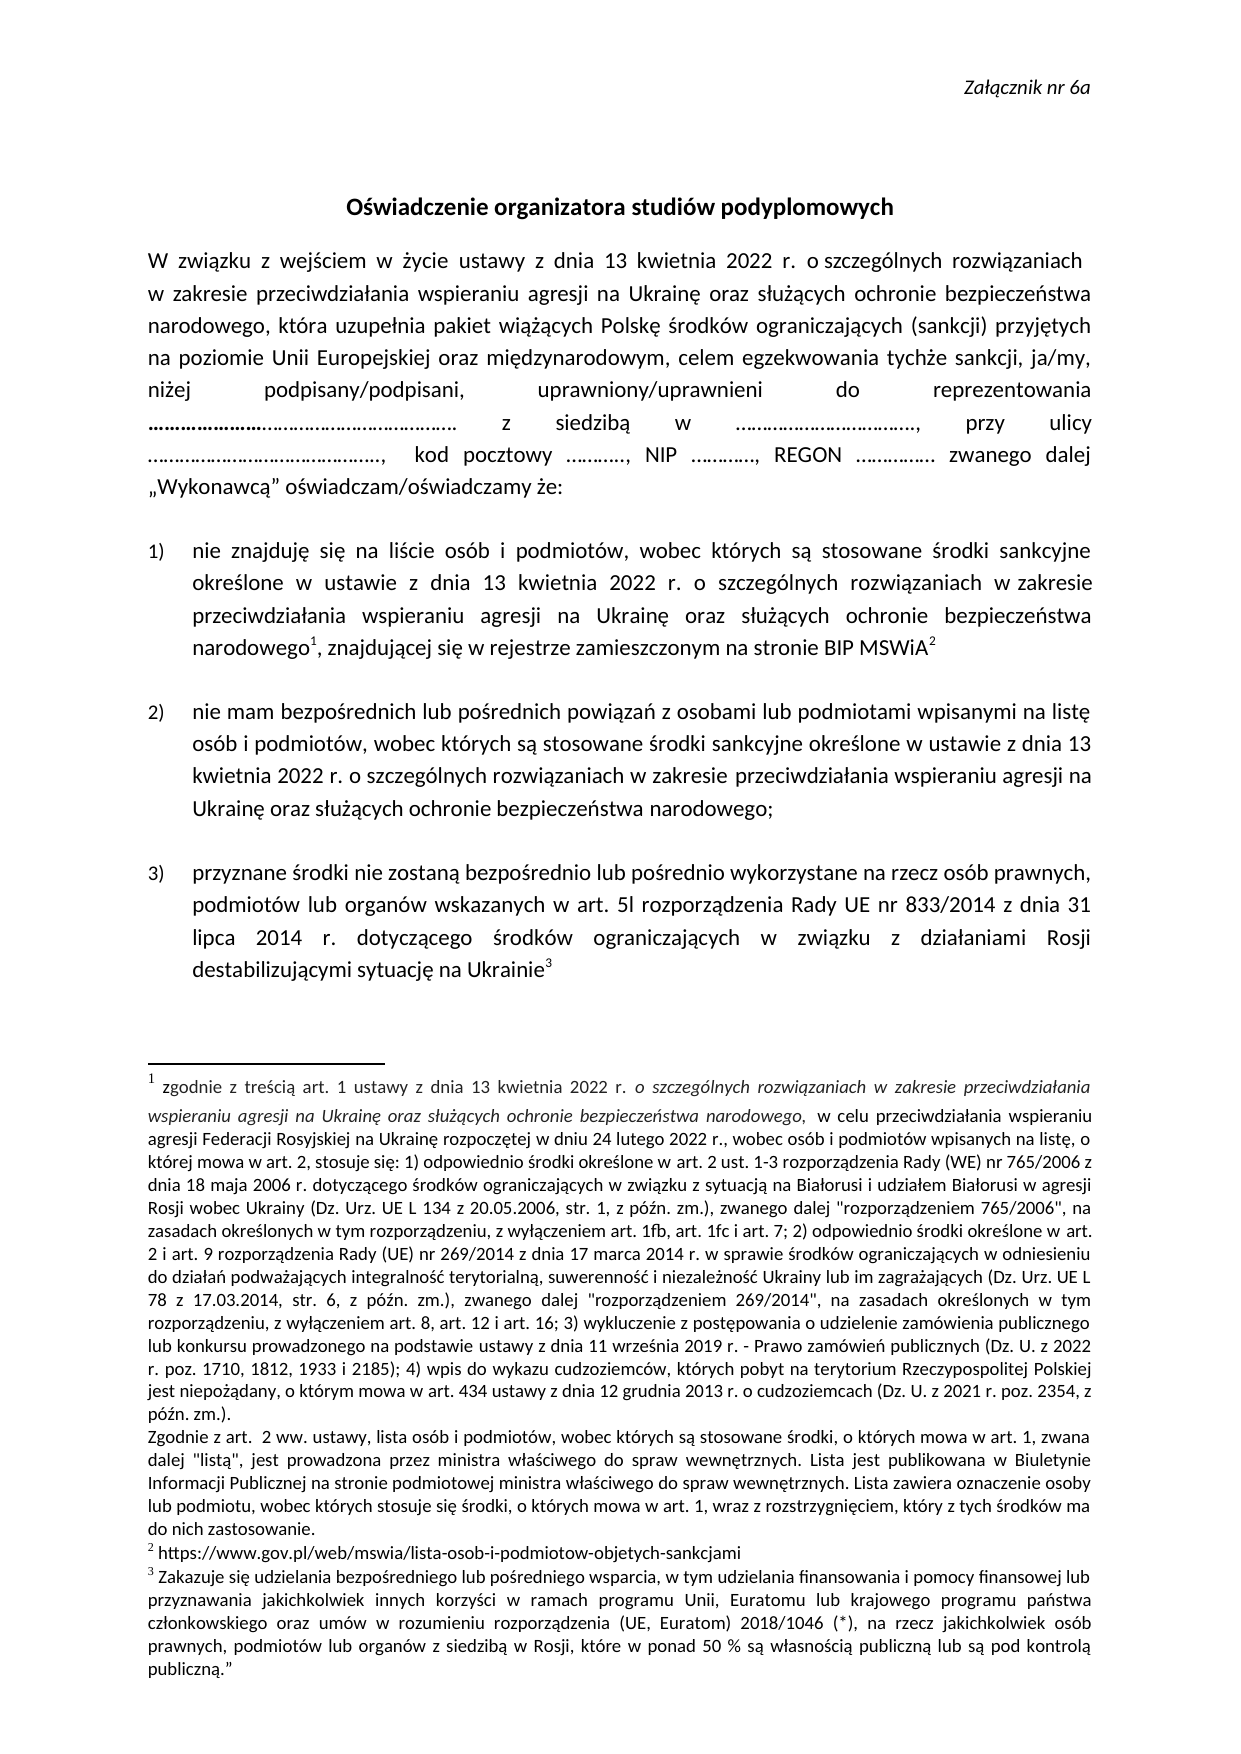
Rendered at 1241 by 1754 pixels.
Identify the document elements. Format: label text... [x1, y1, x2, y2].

text W związku z wejściem w życie ustawy z dnia 13 kwietnia 2022 r. o szczególnych rozwiązaniach w zakresie przeciwdziałania wspieraniu agresji na Ukrainę oraz służących ochronie bezpieczeństwa narodowego, która uzupełnia pakiet wiążących Polskę środków ograniczających (sankcji) przyjętych na poziomie Unii Europejskiej oraz międzynarodowym, celem egzekwowania tychże sankcji, ja/my, niżej podpisany/podpisani, uprawniony/uprawnieni do reprezentowania …………………………………………………. z siedzibą w ……………………………., przy ulicy …………………………………….., kod pocztowy ……….., NIP …………, REGON …………… zwanego dalej „Wykonawcą” oświadczam/oświadczamy że: [148, 247, 1093, 500]
list nie mam bezpośrednich lub pośrednich powiązań z osobami lub podmiotami wpisanymi na listę osób i podmiotów, wobec których są stosowane środki sankcyjne określone w ustawie z dnia 13 kwietnia 2022 r. o szczególnych rozwiązaniach w zakresie przeciwdziałania wspieraniu agresji na Ukrainę oraz służących ochronie bezpieczeństwa narodowego; [148, 697, 1093, 822]
text Oświadczenie organizatora studiów podyplomowych [148, 191, 1093, 221]
text Załącznik nr 6a [148, 74, 1093, 99]
list przyznane środki nie zostaną bezpośrednio lub pośrednio wykorzystane na rzecz osób prawnych, podmiotów lub organów wskazanych w art. 5l rozporządzenia Rady UE nr 833/2014 z dnia 31 lipca 2014 r. dotyczącego środków ograniczających w związku z działaniami Rosji destabilizującymi sytuację na Ukrainie [148, 858, 1093, 983]
list nie znajduję się na liście osób i podmiotów, wobec których są stosowane środki sankcyjne określone w ustawie z dnia 13 kwietnia 2022 r. o szczególnych rozwiązaniach w zakresie przeciwdziałania wspieraniu agresji na Ukrainę oraz służących ochronie bezpieczeństwa narodowego, znajdującej się w rejestrze zamieszczonym na stronie BIP MSWiA [148, 536, 1093, 661]
